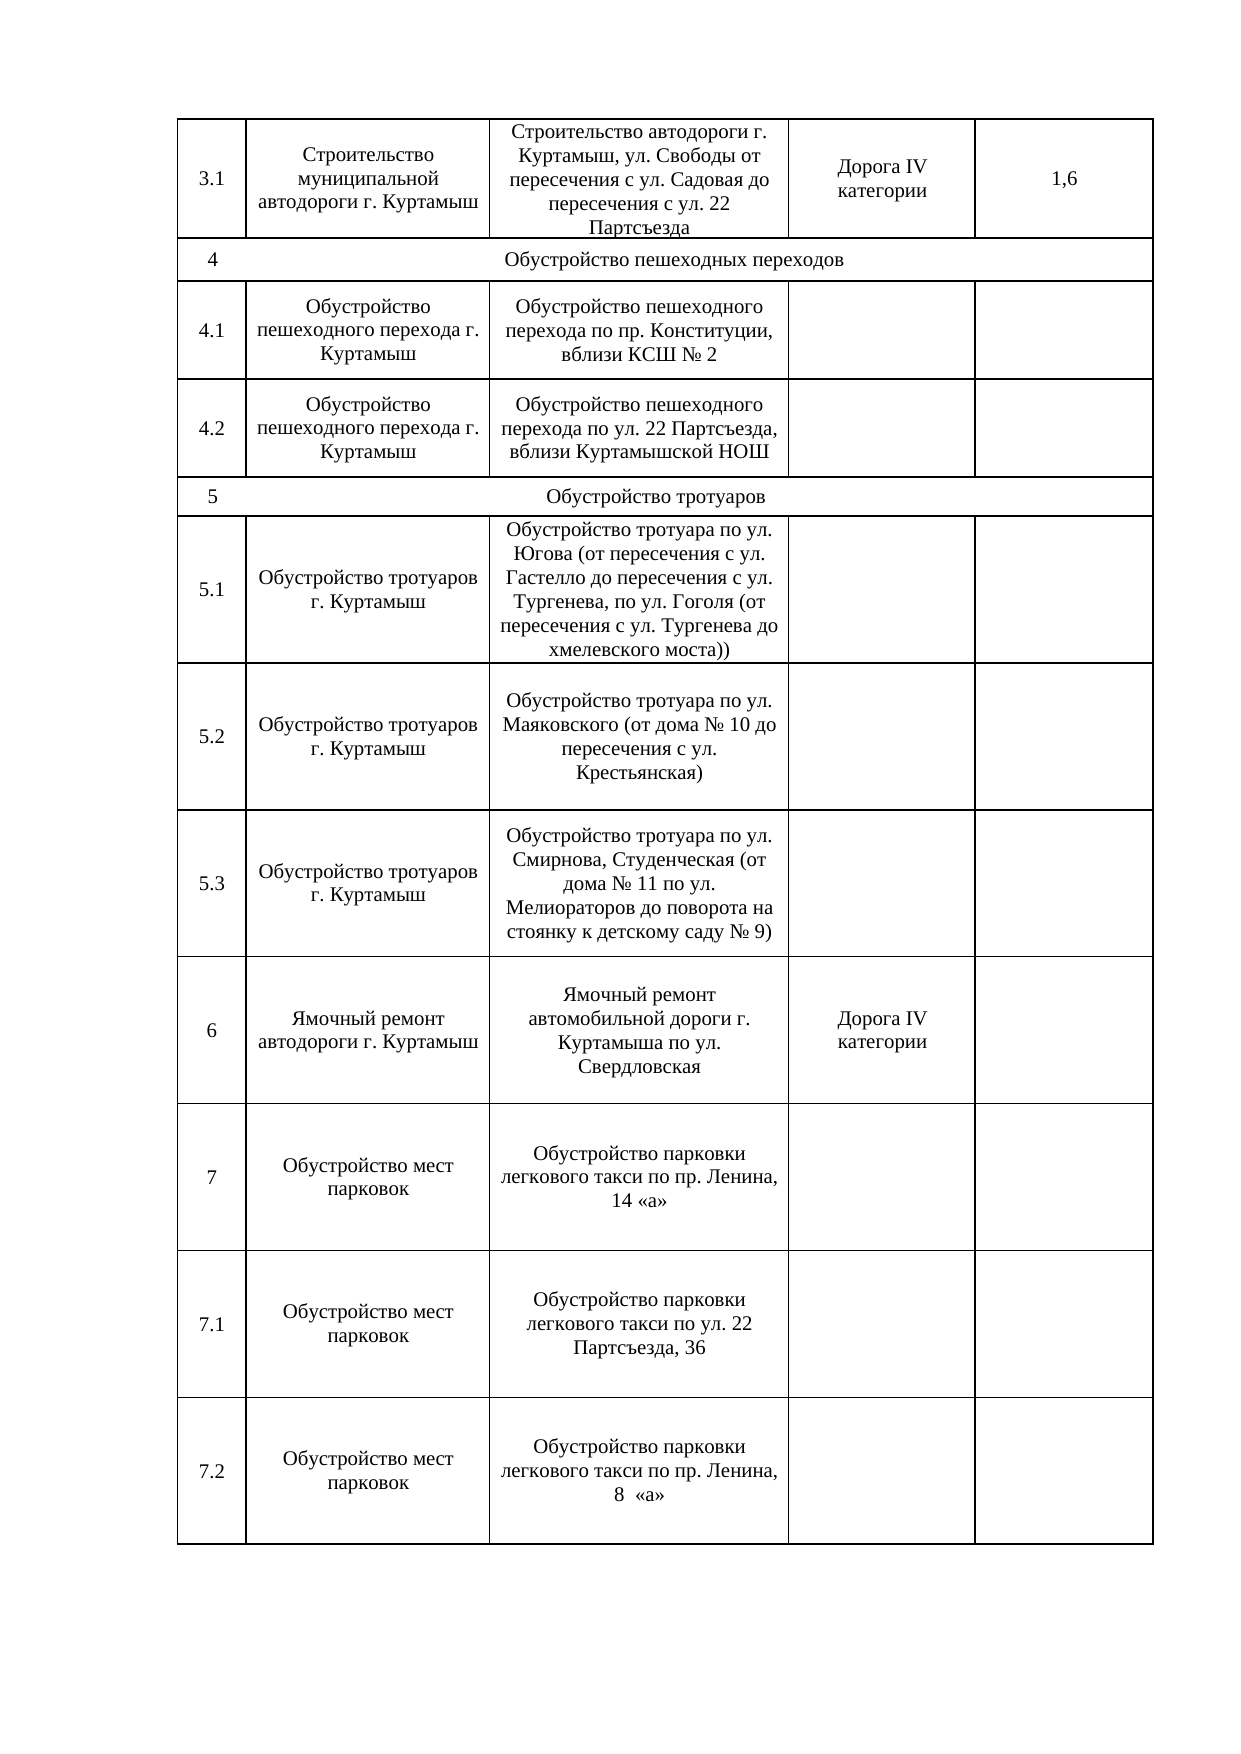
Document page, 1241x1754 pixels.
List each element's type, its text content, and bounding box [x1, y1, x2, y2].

table_cell 4.1 [178, 282, 245, 378]
table_cell 5 Обустройство тротуаров [178, 478, 1152, 515]
table_cell [789, 1251, 974, 1396]
table_cell [789, 517, 974, 662]
table_cell [789, 282, 974, 378]
table_cell [976, 517, 1152, 662]
table_cell 7 [178, 1104, 245, 1249]
table_cell [976, 380, 1152, 476]
table_cell [789, 664, 974, 809]
table_cell [789, 1398, 974, 1543]
table_cell [789, 1104, 974, 1249]
table_cell Обустройство тротуара по ул. Маяковского (от дома № 10 до пересечения с ул. Крестьянская) [490, 664, 788, 809]
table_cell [247, 1398, 489, 1543]
table_cell 7.1 [178, 1251, 245, 1396]
table_cell Обустройство тротуаров г. Куртамыш [247, 811, 489, 956]
table_cell [789, 811, 974, 956]
table_cell [789, 380, 974, 476]
table_cell Обустройство парковки легкового такси по ул. 22 Партсъезда, 36 [490, 1251, 788, 1396]
table_cell [976, 282, 1152, 378]
table_cell Строительство муниципальной автодороги г. Куртамыш [247, 120, 489, 237]
table_cell 3.1 [178, 120, 245, 237]
table_cell 7.2 [178, 1398, 245, 1543]
table_cell 6 [178, 957, 245, 1103]
table_cell [976, 957, 1152, 1103]
table_cell Ямочный ремонт автомобильной дороги г. Куртамыша по ул. Свердловская [490, 957, 788, 1103]
table_cell 1,6 [976, 120, 1152, 237]
table_cell Ямочный ремонт автодороги г. Куртамыш [247, 957, 489, 1103]
table_cell Дорога IV категории [789, 957, 974, 1103]
table_cell Строительство автодороги г. Куртамыш, ул. Свободы от пересечения с ул. Садовая до пересечения с ул. 22 Партсъезда [490, 120, 788, 237]
table_cell [976, 811, 1152, 956]
table_cell [976, 664, 1152, 809]
table_cell Обустройство тротуара по ул. Смирнова, Студенческая (от дома № 11 по ул. Мелиораторов до поворота на стоянку к детскому саду № 9) [490, 811, 788, 956]
table_cell [976, 1104, 1152, 1249]
table_cell Обустройство мест парковок [247, 1251, 489, 1396]
table_cell Дорога IV категории [789, 120, 974, 237]
table_cell 5.2 [178, 664, 245, 809]
table_cell [976, 1398, 1152, 1543]
table_cell 5.1 [178, 517, 245, 662]
table_cell Обустройство пешеходного перехода по пр. Конституции, вблизи КСШ № 2 [490, 282, 788, 378]
table_cell Обустройство тротуаров г. Куртамыш [247, 517, 489, 662]
table_cell [976, 1251, 1152, 1396]
table_cell Обустройство тротуара по ул. Югова (от пересечения с ул. Гастелло до пересечения с ул. Тургенева, по ул. Гоголя (от пересечения с ул. Тургенева до хмелевского моста)) [490, 517, 788, 662]
table_cell Обустройство тротуаров г. Куртамыш [247, 664, 489, 809]
table_cell 4 Обустройство пешеходных переходов [178, 239, 1152, 280]
table_cell Обустройство парковки легкового такси по пр. Ленина, 8 «а» [490, 1398, 788, 1543]
table_cell Обустройство пешеходного перехода г. Куртамыш [247, 380, 489, 476]
table_cell Обустройство парковки легкового такси по пр. Ленина, 14 «а» [490, 1104, 788, 1249]
table_cell Обустройство пешеходного перехода по ул. 22 Партсъезда, вблизи Куртамышской НОШ [490, 380, 788, 476]
table_cell Обустройство мест парковок [247, 1104, 489, 1249]
table_cell 4.2 [178, 380, 245, 476]
table_cell 5.3 [178, 811, 245, 956]
table_cell Обустройство пешеходного перехода г. Куртамыш [247, 282, 489, 378]
